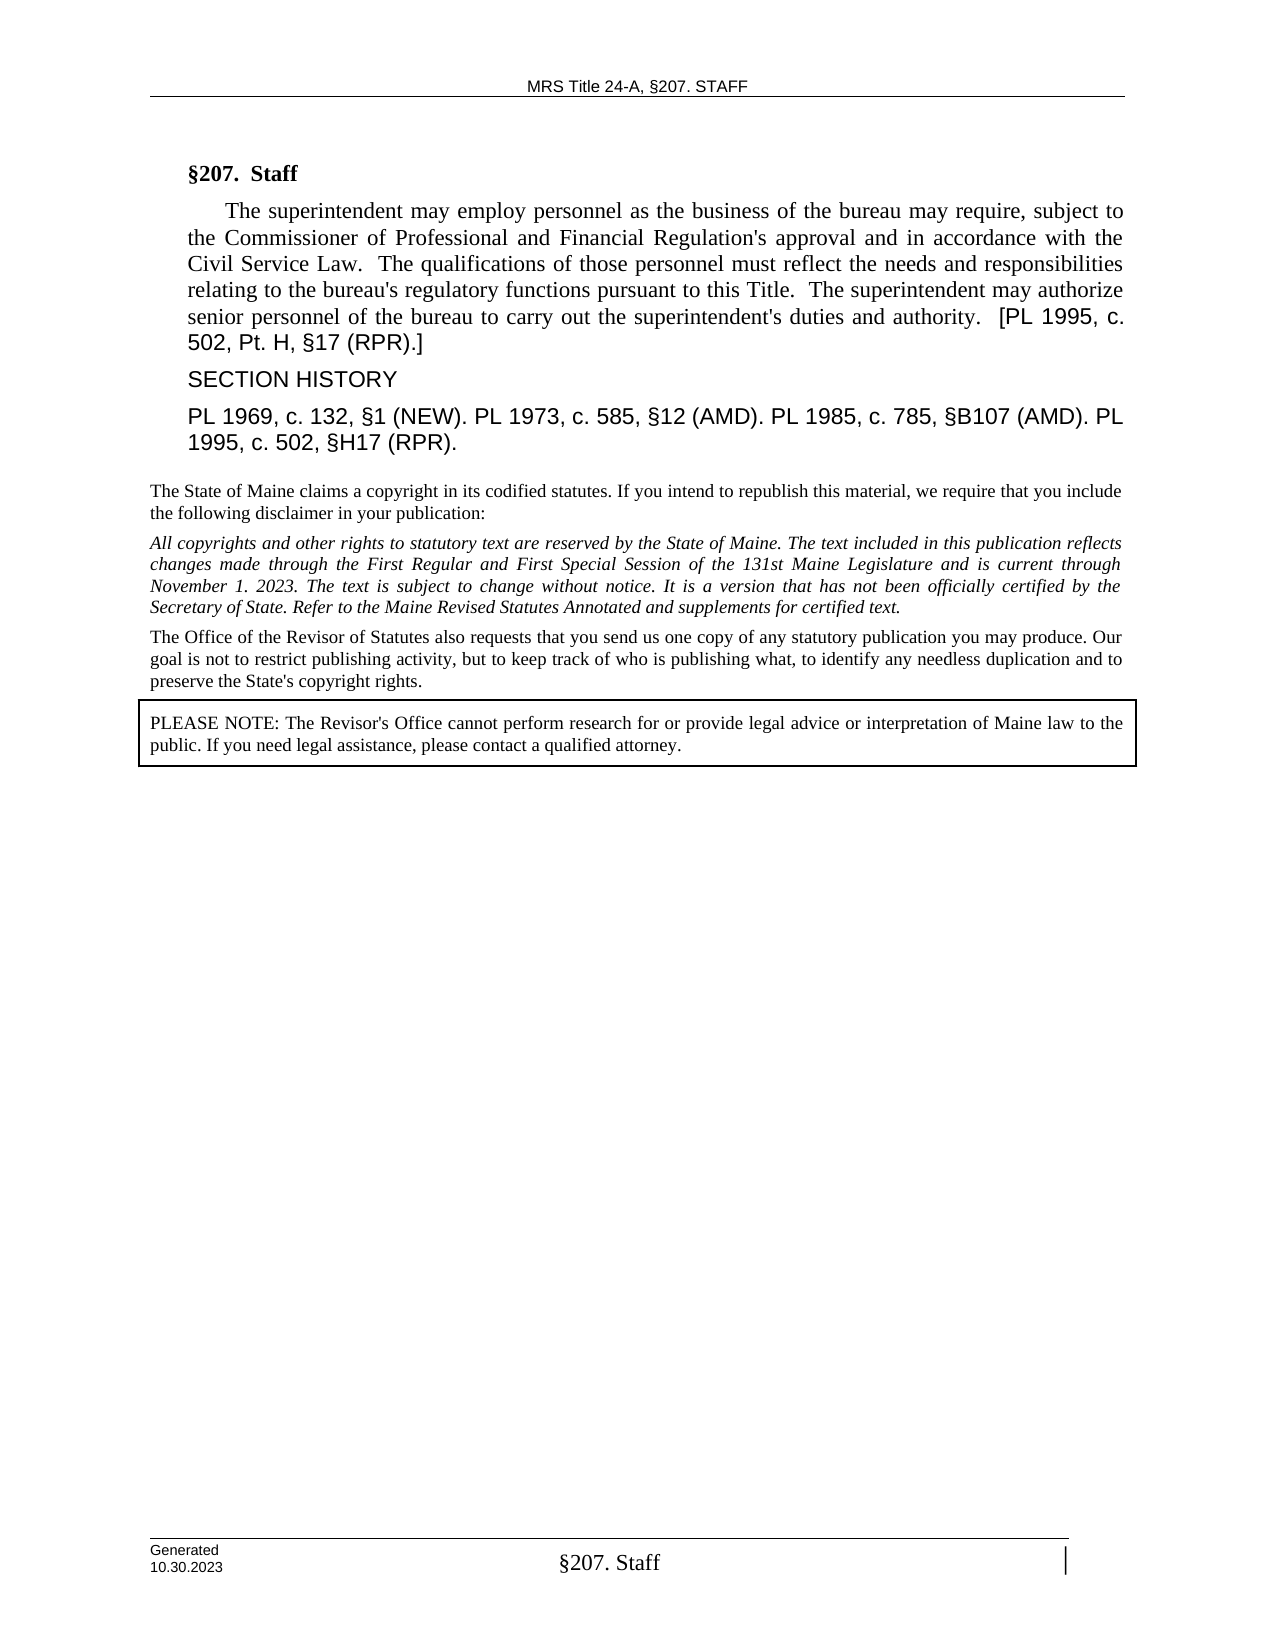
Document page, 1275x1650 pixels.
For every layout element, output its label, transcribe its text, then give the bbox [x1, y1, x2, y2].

text All copyrights and other rights to statutory text are reserved by the State of Maine. The text included in this publication reflects changes made through the First Regular and First Special Session of the 131st Maine Legislature and is current through November 1. 2023 . The text is subject to change without notice. It is a version that has not been officially certified by the Secretary of State. Refer to the Maine Revised Statutes Annotated and supplements for certified text. [150, 532, 1125, 618]
text The State of Maine claims a copyright in its codified statutes. If you intend to republish this material, we require that you include the following disclaimer in your publication: [150, 480, 1125, 523]
text SECTION HISTORY [187, 366, 1125, 392]
text PL 1969, c. 132, §1 (NEW). PL 1973, c. 585, §12 (AMD). PL 1985, c. 785, §B107 (AMD). PL 1995, c. 502, §H17 (RPR). [187, 403, 1125, 455]
text The superintendent may employ personnel as the business of the bureau may require, subject to the Commissioner of Professional and Financial Regulation's approval and in accordance with the Civil Service Law. The qualifications of those personnel must reflect the needs and responsibilities relating to the bureau's regulatory functions pursuant to this Title. The superintendent may authorize senior personnel of the bureau to carry out the superintendent's duties and authority. [PL 1995, c. 502, Pt. H, §17 (RPR).] [187, 197, 1125, 355]
text PLEASE NOTE: The Revisor's Office cannot perform research for or provide legal advice or interpretation of Maine law to the public. If you need legal assistance, please contact a qualified attorney. [140, 701, 1135, 765]
text The Office of the Revisor of Statutes also requests that you send us one copy of any statutory publication you may produce. Our goal is not to restrict publishing activity, but to keep track of who is publishing what, to identify any needless duplication and to preserve the State's copyright rights. [150, 626, 1125, 691]
text §207. Staff [187, 160, 1125, 187]
